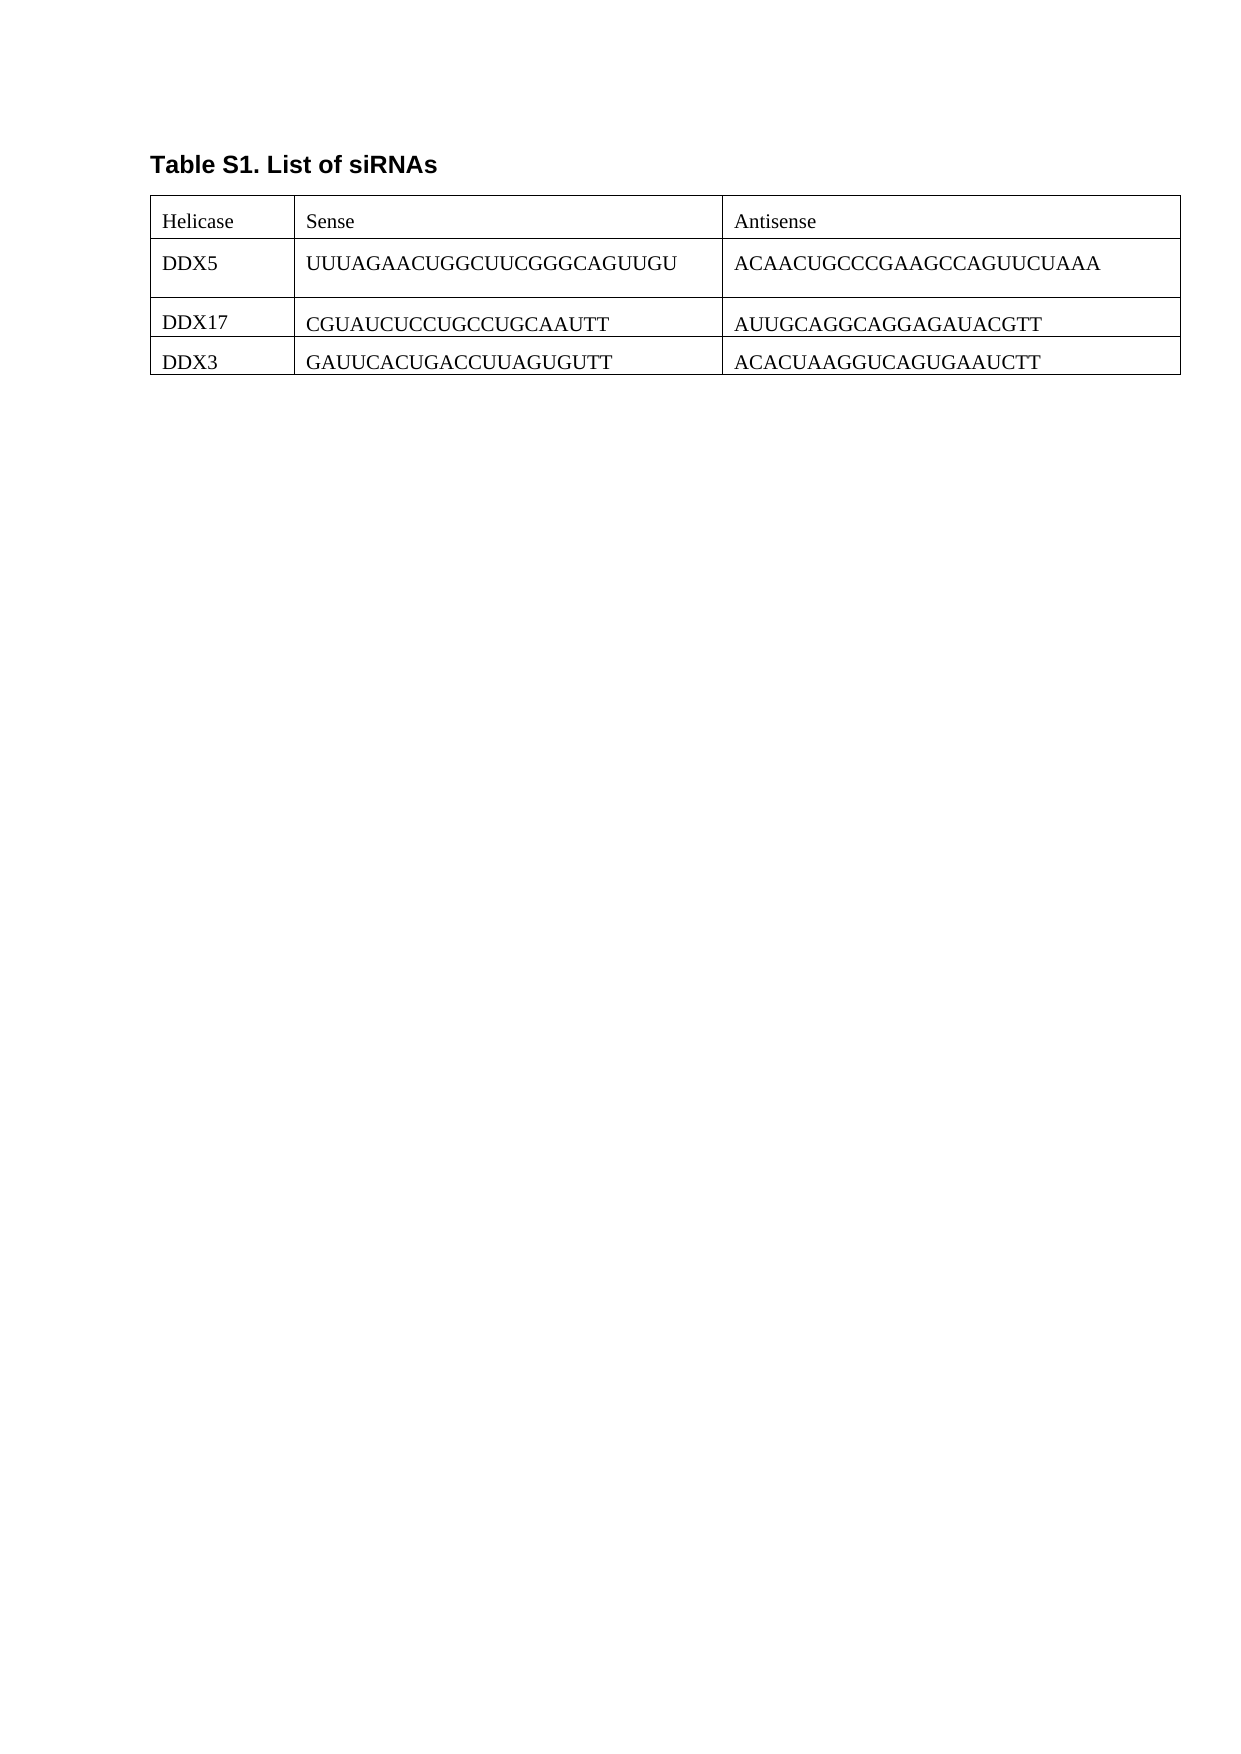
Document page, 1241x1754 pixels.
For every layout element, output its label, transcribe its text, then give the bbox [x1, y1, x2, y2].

table_cell DDX3 [151, 337, 294, 374]
table_cell ACACUAAGGUCAGUGAAUCTT [723, 337, 1180, 374]
table_header Helicase [151, 196, 294, 237]
table_cell CGUAUCUCCUGCCUGCAAUTT [295, 298, 722, 336]
table_cell AUUGCAGGCAGGAGAUACGTT [723, 298, 1180, 336]
table_cell DDX17 [151, 298, 294, 336]
table_header Sense [295, 196, 722, 237]
text Table S1. List of siRNAs [150, 150, 1090, 179]
table_cell GAUUCACUGACCUUAGUGUTT [295, 337, 722, 374]
table_cell UUUAGAACUGGCUUCGGGCAGUUGU [295, 239, 722, 297]
table_cell DDX5 [151, 239, 294, 297]
table_cell ACAACUGCCCGAAGCCAGUUCUAAA [723, 239, 1180, 297]
table_header Antisense [723, 196, 1180, 237]
